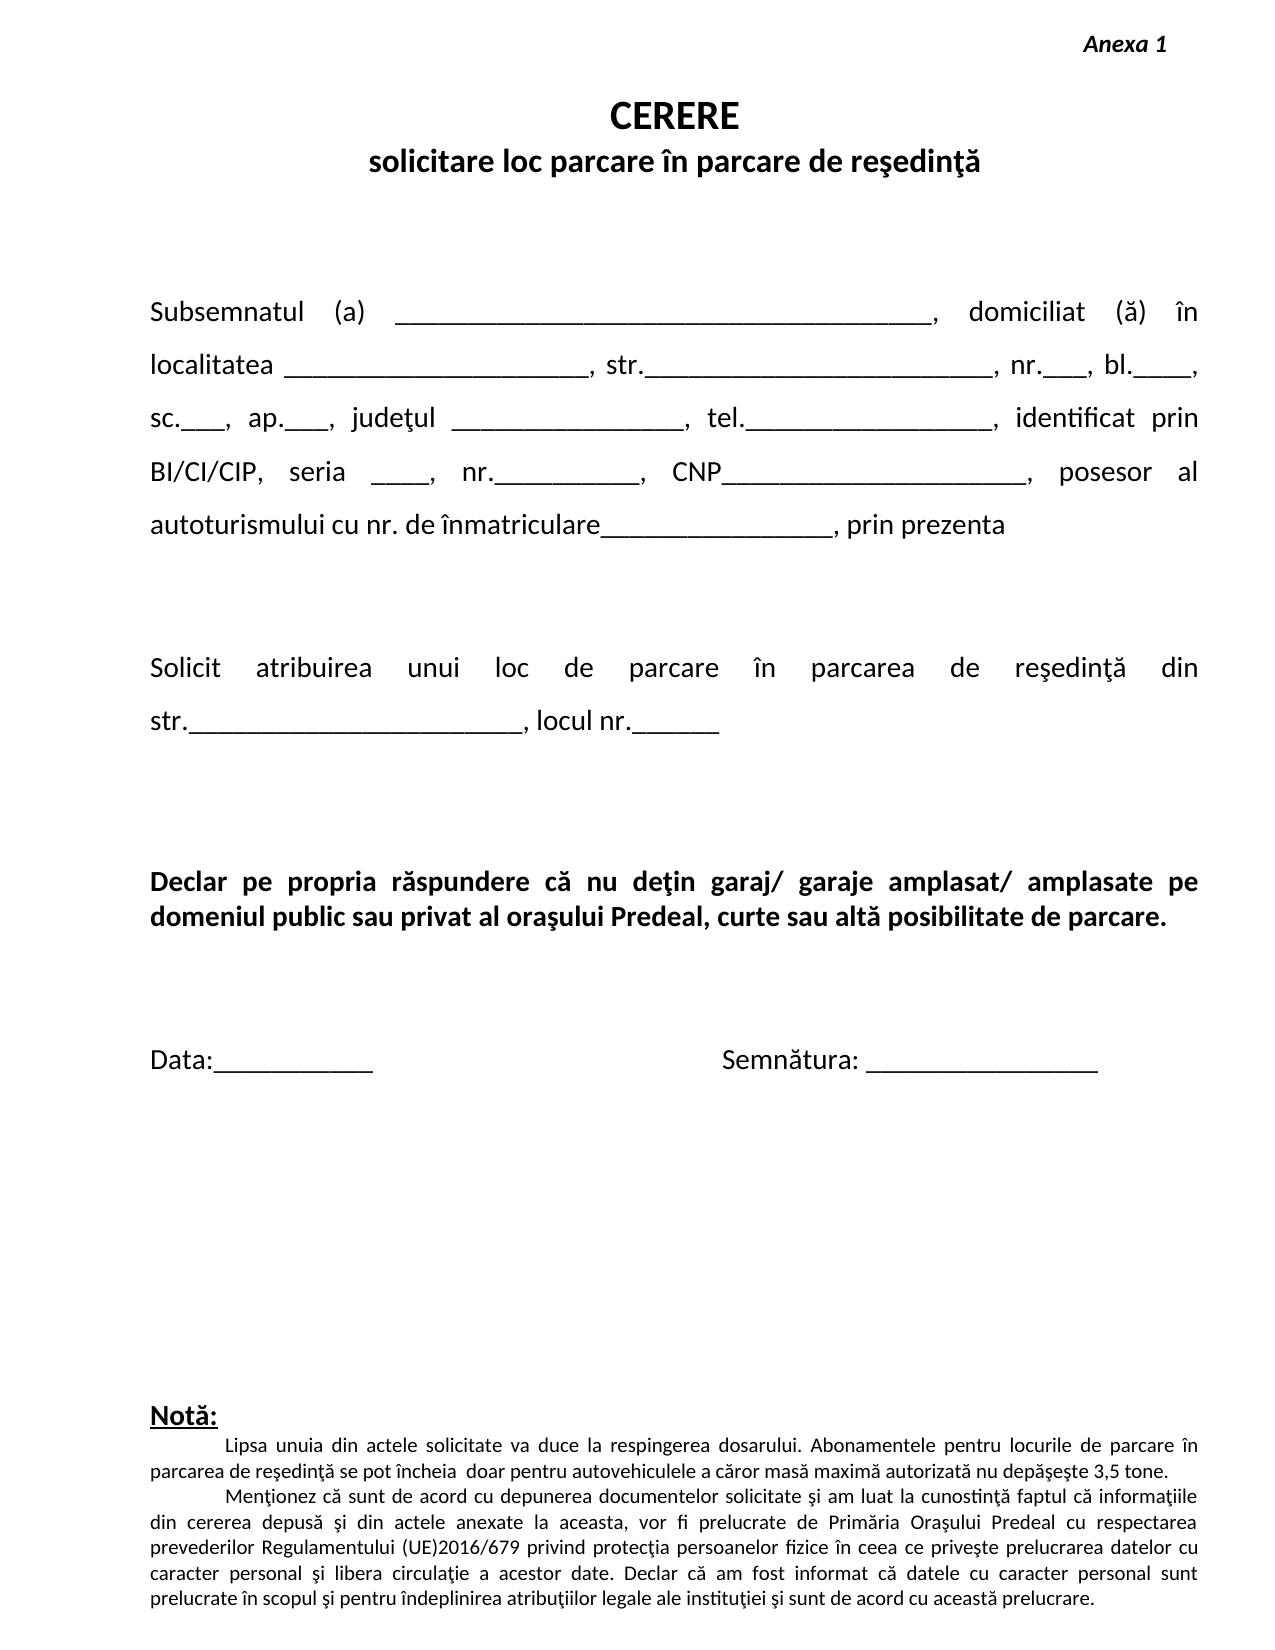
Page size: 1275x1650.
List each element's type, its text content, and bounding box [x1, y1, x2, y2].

text Declar pe propria răspundere că nu deţin garaj/ garaje amplasat/ amplasate pe domeniul public sau privat al oraşului Predeal, curte sau altă posibilitate de parcare. [150, 863, 1200, 934]
text Anexa 1 [150, 28, 1200, 59]
text Solicit atribuirea unui loc de parcare în parcarea de reşedinţă din str._______________________, locul nr.______ [150, 649, 1200, 738]
text solicitare loc parcare în parcare de reşedinţă [150, 140, 1200, 181]
text Menţionez că sunt de acord cu depunerea documentelor solicitate şi am luat la cunostinţă faptul că informaţiile din cererea depusă şi din actele anexate la aceasta, vor fi prelucrate de Primăria Oraşului Predeal cu respectarea prevederilor Regulamentului (UE)2016/679 privind protecţia persoanelor fizice în ceea ce priveşte prelucrarea datelor cu caracter personal şi libera circulaţie a acestor date. Declar că am fost informat că datele cu caracter personal sunt prelucrate în scopul şi pentru îndeplinirea atribuţiilor legale ale instituţiei şi sunt de acord cu această prelucrare. [150, 1483, 1200, 1611]
text Notă: [150, 1397, 1200, 1433]
text Subsemnatul (a) _____________________________________, domiciliat (ă) în localitatea _____________________, str.________________________, nr.___, bl.____, sc.___, ap.___, judeţul ________________, tel._________________, identificat prin BI/CI/CIP, seria ____, nr.__________, CNP_____________________, posesor al autoturismului cu nr. de înmatriculare________________, prin prezenta [150, 293, 1200, 542]
text CERERE [150, 89, 1200, 140]
text Data:___________ Semnătura: ________________ [150, 1041, 1200, 1076]
text Lipsa unuia din actele solicitate va duce la respingerea dosarului. Abonamentele pentru locurile de parcare în parcarea de reşedinţă se pot încheia doar pentru autovehiculele a căror masă maximă autorizată nu depăşeşte 3,5 tone. [150, 1433, 1200, 1483]
